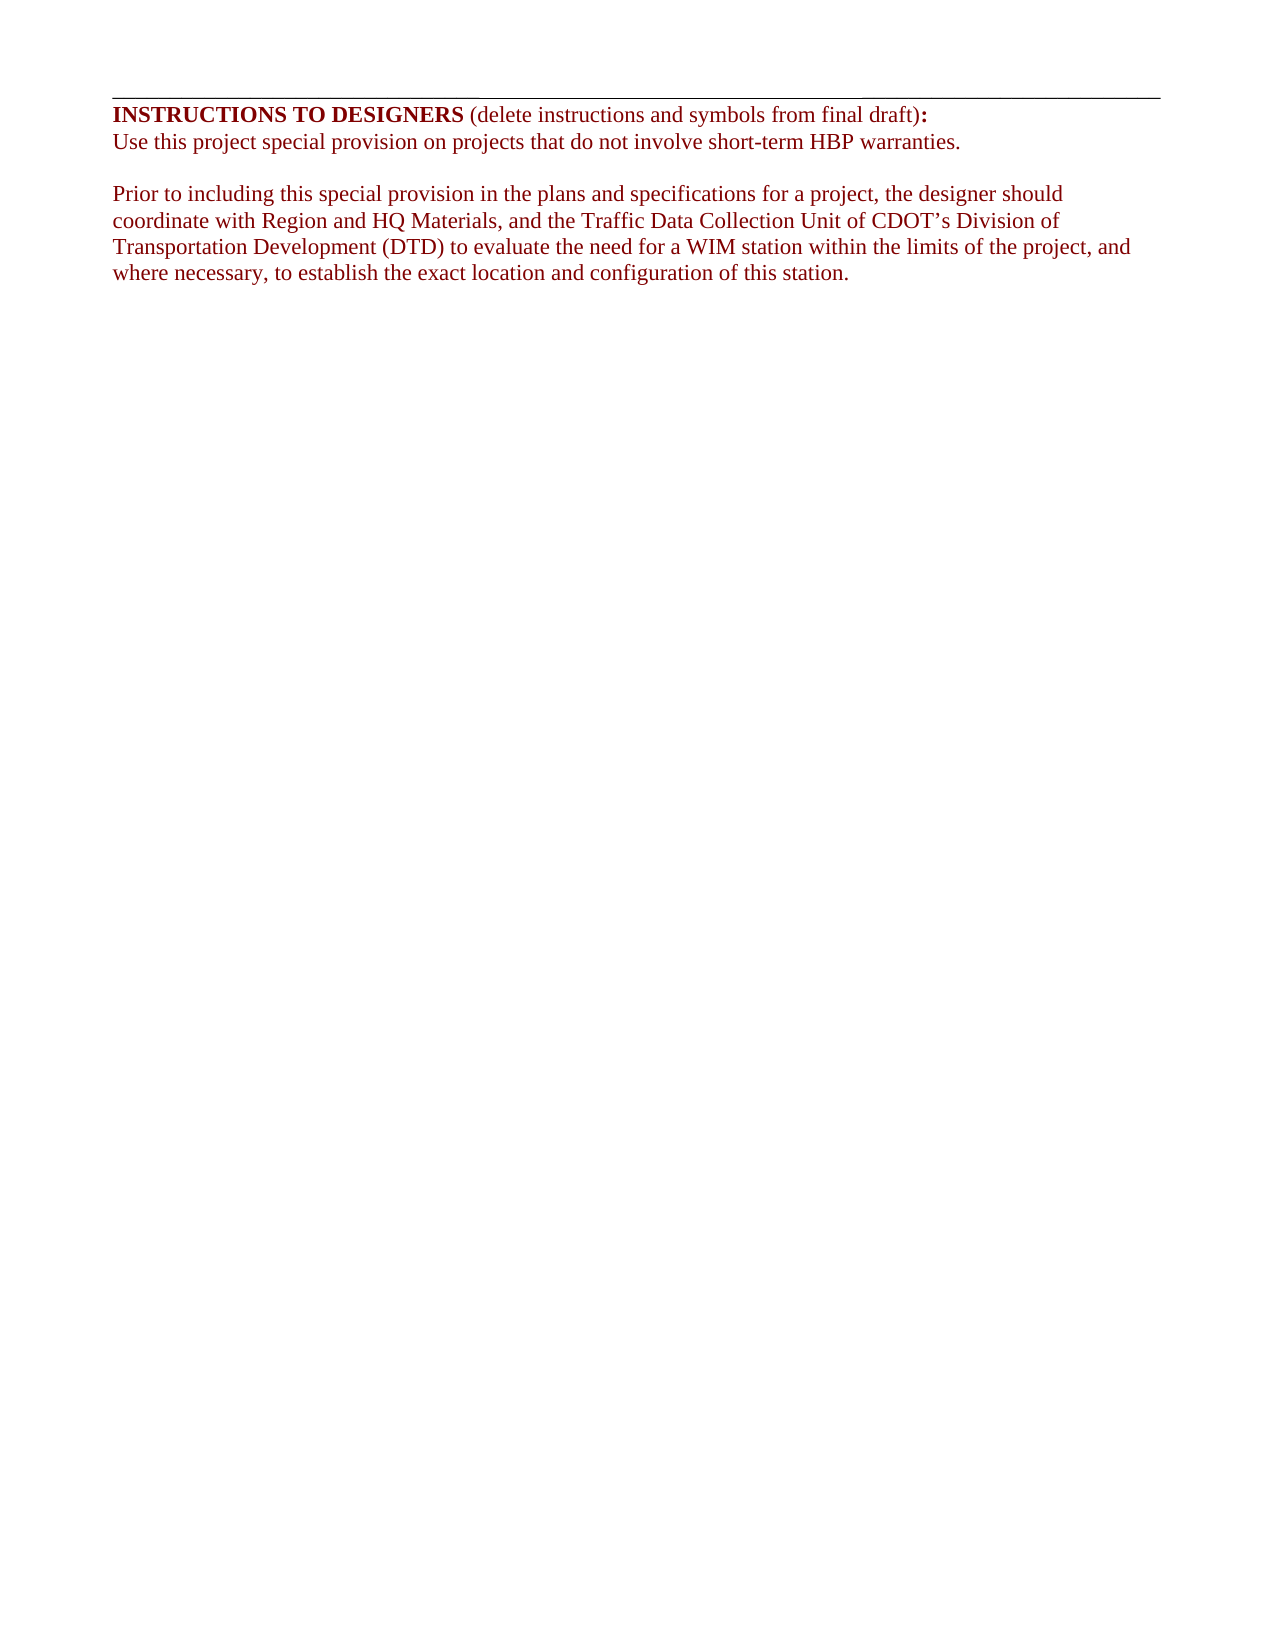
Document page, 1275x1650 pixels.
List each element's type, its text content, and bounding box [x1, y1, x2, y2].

text ________________________________ __________________________ [112, 75, 1162, 101]
text Prior to including this special provision in the plans and specifications for a project, the designer should coordinate with Region and HQ Materials, and the Traffic Data Collection Unit of CDOT’s Division of Transportation Development (DTD) to evaluate the need for a WIM station within the limits of the project, and where necessary, to establish the exact location and configuration of this station. [112, 180, 1162, 286]
text Use this project special provision on projects that do not involve short-term HBP warranties. [112, 128, 1162, 154]
text INSTRUCTIONS TO DESIGNERS (delete instructions and symbols from final draft): [112, 101, 1162, 128]
